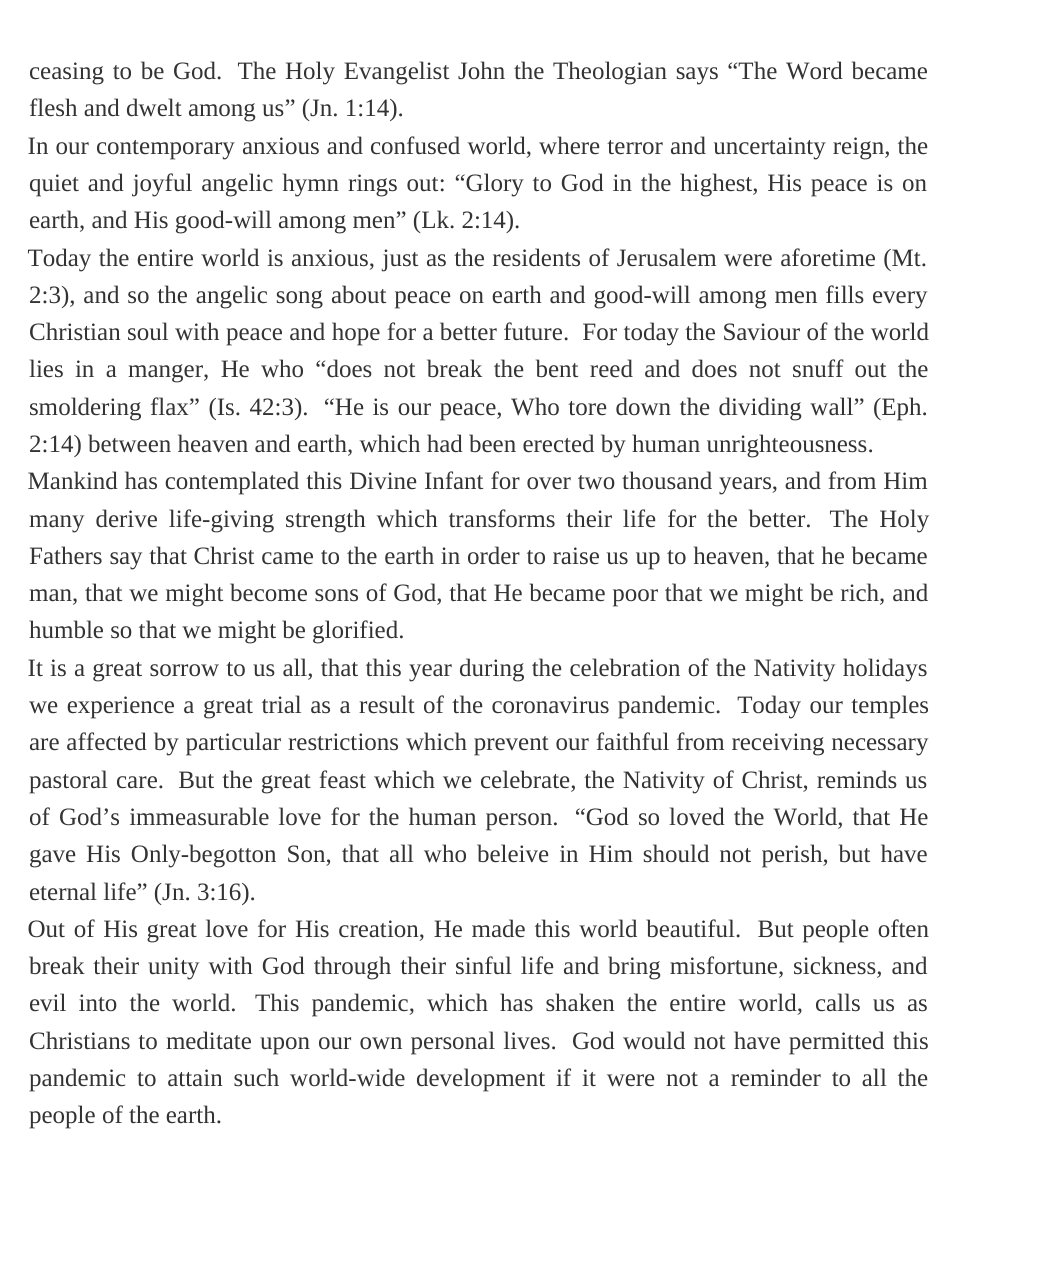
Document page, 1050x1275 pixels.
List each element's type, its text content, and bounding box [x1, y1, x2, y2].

text Out of His great love for His creation, He made this world beautiful. But people often break their unity with God through their sinful life and bring misfortune, sickness, and evil into the world. This pandemic, which has shaken the entire world, calls us as Christians to meditate upon our own personal lives. God would not have permitted this pandemic to attain such world-wide development if it were not a reminder to all the people of the earth. [27, 914, 929, 1129]
text Mankind has contemplated this Divine Infant for over two thousand years, and from Him many derive life-giving strength which transforms their life for the better. The Holy Fathers say that Christ came to the earth in order to raise us up to heaven, that he became man, that we might become sons of God, that He became poor that we might be rich, and humble so that we might be glorified. [27, 466, 929, 644]
text It is a great sorrow to us all, that this year during the celebration of the Nativity holidays we experience a great trial as a result of the coronavirus pandemic. Today our temples are affected by particular restrictions which prevent our faithful from receiving necessary pastoral care. But the great feast which we celebrate, the Nativity of Christ, reminds us of God’s immeasurable love for the human person. “God so loved the World, that He gave His Only-begotton Son, that all who beleive in Him should not perish, but have eternal life” (Jn. 3:16). [27, 653, 929, 905]
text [27, 56, 929, 122]
text Today the entire world is anxious, just as the residents of Jerusalem were aforetime (Mt. 2:3), and so the angelic song about peace on earth and good-will among men fills every Christian soul with peace and hope for a better future. For today the Saviour of the world lies in a manger, He who “does not break the bent reed and does not snuff out the smoldering flax” (Is. 42:3). “He is our peace, Who tore down the dividing wall” (Eph. 2:14) between heaven and earth, which had been erected by human unrighteousness. [27, 243, 929, 458]
text In our contemporary anxious and confused world, where terror and uncertainty reign, the quiet and joyful angelic hymn rings out: “Glory to God in the highest, His peace is on earth, and His good-will among men” (Lk. 2:14). [27, 131, 929, 234]
